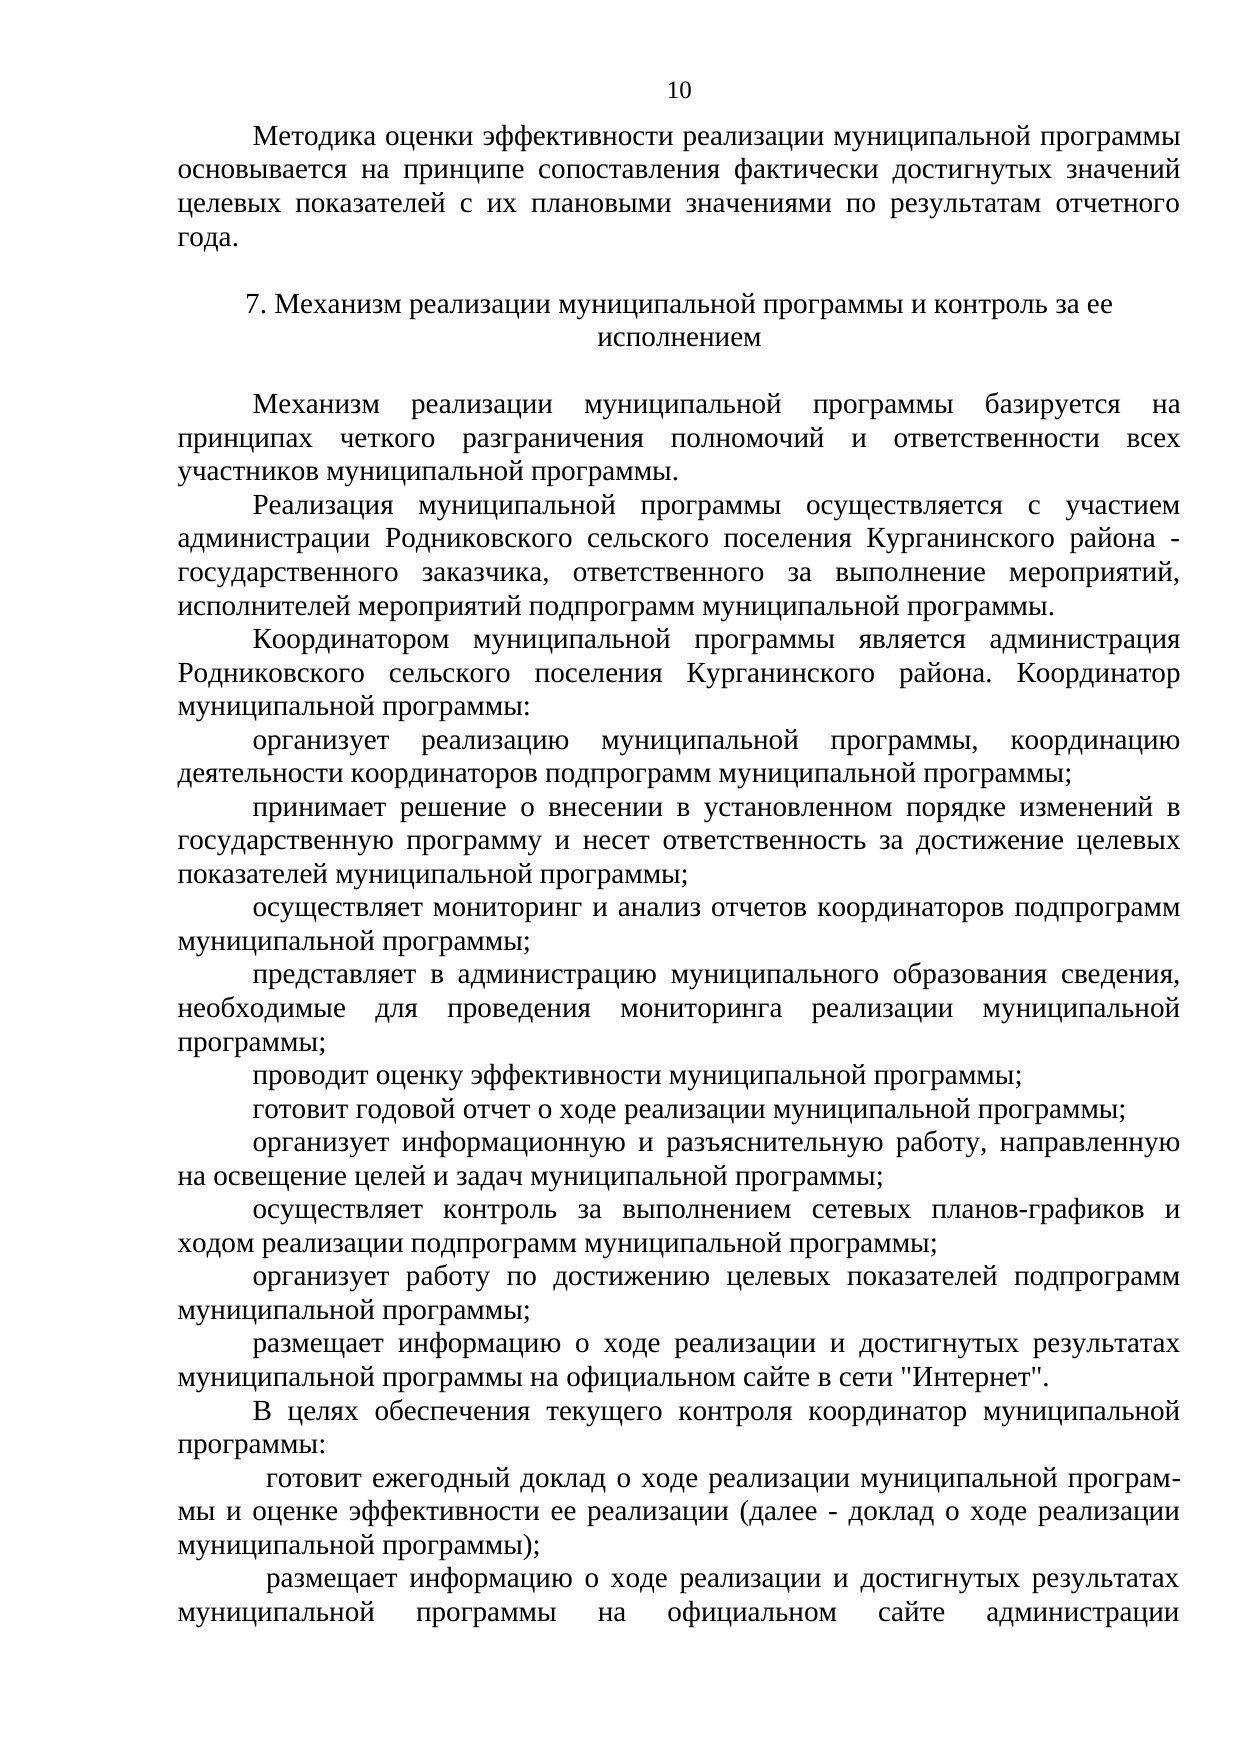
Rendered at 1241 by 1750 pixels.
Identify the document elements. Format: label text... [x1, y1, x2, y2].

text В целях обеспечения текущего контроля координатор муниципальной программы: [177, 1393, 1181, 1460]
text размещает информацию о ходе реализации и достигнутых результатах муниципальной программы на официальном сайте в сети "Интернет". [177, 1326, 1181, 1393]
text осуществляет мониторинг и анализ отчетов координаторов подпрограмм муниципальной программы; [177, 889, 1181, 957]
text Методика оценки эффективности реализации муниципальной программы основывается на принципе сопоставления фактически достигнутых значений целевых показателей с их плановыми значениями по результатам отчетного года. [177, 118, 1181, 252]
text 7. Механизм реализации муниципальной программы и контроль за ее исполнением [177, 286, 1181, 353]
text организует информационную и разъяснительную работу, направленную на освещение целей и задач муниципальной программы; [177, 1124, 1181, 1191]
text Реализация муниципальной программы осуществляется с участием администрации Родниковского сельского поселения Курганинского района - государственного заказчика, ответственного за выполнение мероприятий, исполнителей мероприятий подпрограмм муниципальной программы. [177, 487, 1181, 621]
text Координатором муниципальной программы является администрация Родниковского сельского поселения Курганинского района. Координатор муниципальной программы: [177, 621, 1181, 722]
text Механизм реализации муниципальной программы базируется на принципах четкого разграничения полномочий и ответственности всех участников муниципальной программы. [177, 386, 1181, 487]
text готовит годовой отчет о ходе реализации муниципальной программы; [177, 1091, 1181, 1124]
text проводит оценку эффективности муниципальной программы; [177, 1057, 1181, 1091]
text организует реализацию муниципальной программы, координацию деятельности координаторов подпрограмм муниципальной программы; [177, 722, 1181, 789]
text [177, 1560, 1180, 1627]
text организует работу по достижению целевых показателей подпрограмм муниципальной программы; [177, 1258, 1181, 1326]
text принимает решение о внесении в установленном порядке изменений в государственную программу и несет ответственность за достижение целевых показателей муниципальной программы; [177, 789, 1181, 889]
text представляет в администрацию муниципального образования сведения, необходимые для проведения мониторинга реализации муниципальной программы; [177, 957, 1181, 1057]
text осуществляет контроль за выполнением сетевых планов-графиков и ходом реализации подпрограмм муниципальной программы; [177, 1191, 1181, 1258]
text готовит ежегодный доклад о ходе реализации муниципальной программы и оценке эффективности ее реализации (далее - доклад о ходе реализации муниципальной программы); [177, 1460, 1181, 1560]
